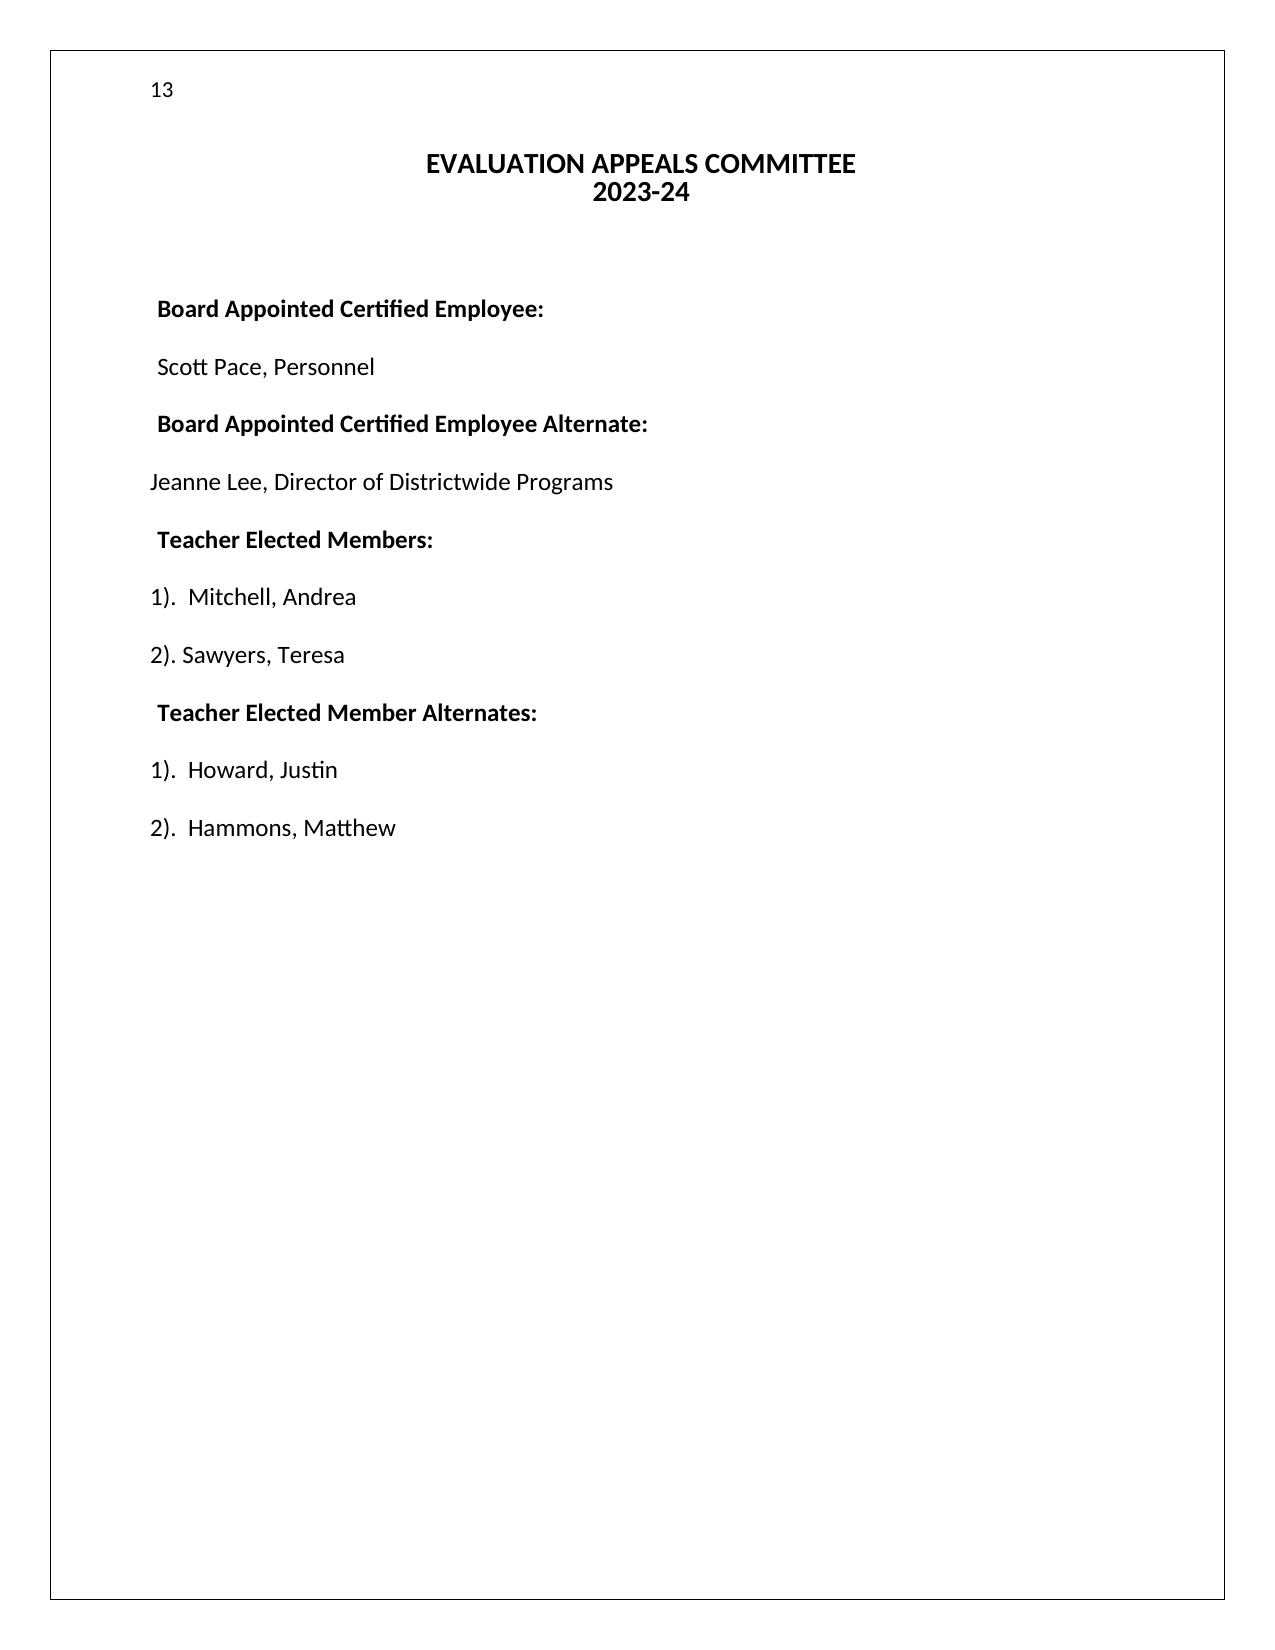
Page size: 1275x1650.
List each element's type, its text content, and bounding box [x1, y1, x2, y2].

text 2). Hammons, Matthew [150, 814, 1125, 842]
text 2023-24 [157, 179, 1125, 208]
text Jeanne Lee, Director of Districtwide Programs [150, 467, 1125, 496]
text 1). Howard, Justin [150, 756, 1125, 785]
text EVALUATION APPEALS COMMITTEE [157, 150, 1125, 179]
text 1). Mitchell, Andrea [150, 583, 1125, 612]
text Board Appointed Certified Employee Alternate: [157, 410, 1125, 438]
text Teacher Elected Member Alternates: [157, 698, 1125, 727]
text Teacher Elected Members: [157, 525, 1125, 554]
text Scott Pace, Personnel [157, 352, 1125, 381]
text Board Appointed Certified Employee: [157, 294, 1125, 323]
text 2). Sawyers, Teresa [150, 641, 1125, 669]
